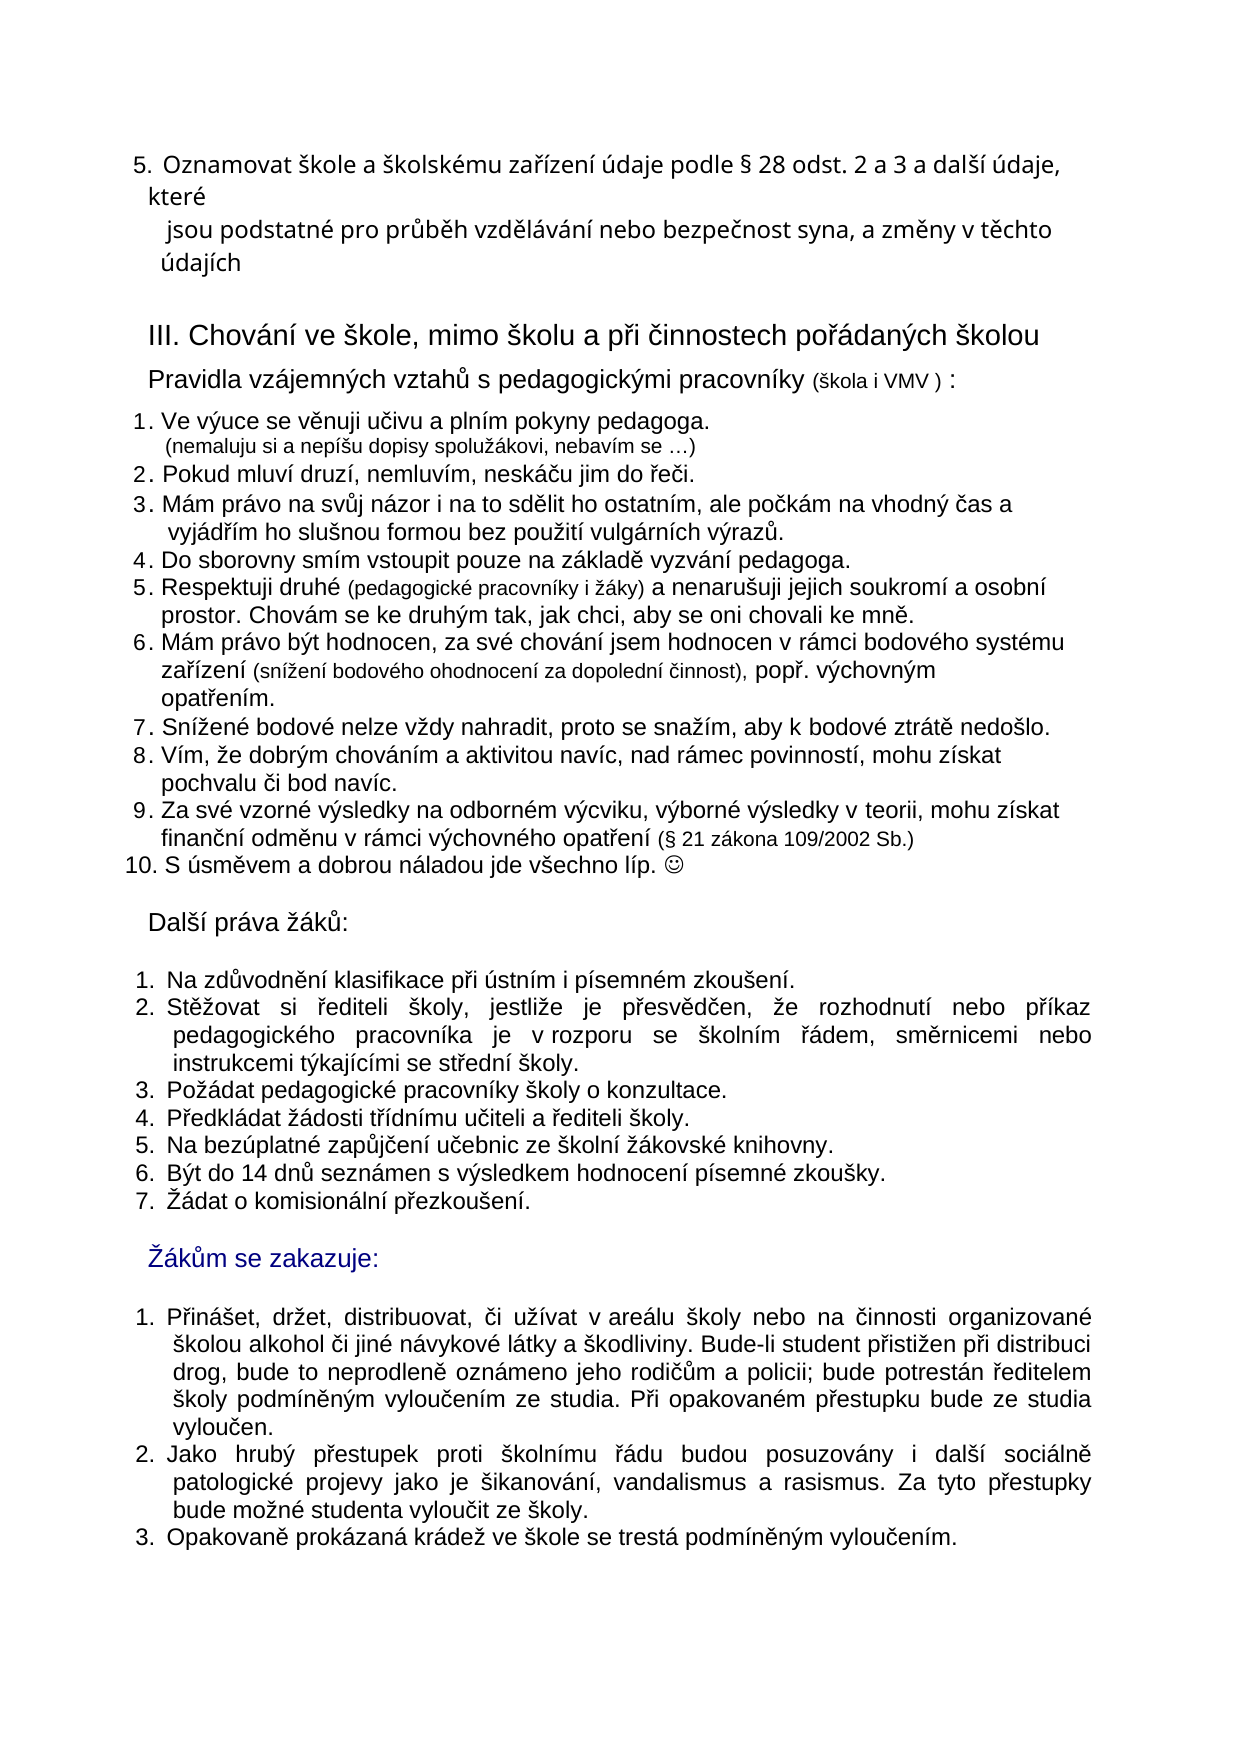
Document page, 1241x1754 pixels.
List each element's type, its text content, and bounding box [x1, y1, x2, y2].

list Stěžovat si řediteli školy, jestliže je přesvědčen, že rozhodnutí nebo příkaz pedagogického pracovníka je v rozporu se školním řádem, směrnicemi nebo instrukcemi týkajícími se střední školy. [135, 993, 1093, 1076]
text Pravidla vzájemných vztahů s pedagogickými pracovníky (škola i VMV ) : [148, 364, 1093, 394]
text zařízení (snížení bodového ohodnocení za dopolední činnost), popř. výchovným [148, 656, 1093, 683]
list . Do sborovny smím vstoupit pouze na základě vyzvání pedagoga. [133, 546, 1093, 573]
list Přinášet, držet, distribuovat, či užívat v areálu školy nebo na činnosti organizované školou alkohol či jiné návykové látky a škodliviny. Bude-li student přistižen při distribuci drog, bude to neprodleně oznámeno jeho rodičům a policii; bude potrestán ředitelem školy podmíněným vyloučením ze studia. Při opakovaném přestupku bude ze studia vyloučen. [135, 1302, 1093, 1440]
list Požádat pedagogické pracovníky školy o konzultace. [135, 1076, 1093, 1104]
text Žákům se zakazuje: [148, 1243, 1093, 1273]
text údajích [148, 245, 1093, 278]
text finanční odměnu v rámci výchovného opatření (§ 21 zákona 109/2002 Sb.) [148, 824, 1093, 851]
list . Snížené bodové nelze vždy nahradit, proto se snažím, aby k bodové ztrátě nedošlo. [133, 711, 1093, 741]
text opatřením. [148, 683, 1093, 711]
list . Za své vzorné výsledky na odborném výcviku, výborné výsledky v teorii, mohu získat [133, 796, 1093, 824]
list . Ve výuce se věnuji učivu a plním pokyny pedagoga. [133, 407, 1093, 434]
text jsou podstatné pro průběh vzdělávání nebo bezpečnost syna, a změny v těchto [148, 213, 1093, 245]
list Žádat o komisionální přezkoušení. [135, 1187, 1093, 1214]
list Na zdůvodnění klasifikace při ústním i písemném zkoušení. [135, 966, 1093, 993]
list Jako hrubý přestupek proti školnímu řádu budou posuzovány i další sociálně patologické projevy jako je šikanování, vandalismus a rasismus. Za tyto přestupky bude možné studenta vyloučit ze školy. [135, 1440, 1093, 1523]
list Být do 14 dnů seznámen s výsledkem hodnocení písemné zkoušky. [135, 1159, 1093, 1187]
text Další práva žáků: [148, 907, 1093, 937]
list Předkládat žádosti třídnímu učiteli a řediteli školy. [135, 1104, 1093, 1131]
list . Mám právo na svůj názor i na to sdělit ho ostatním, ale počkám na vhodný čas a [133, 488, 1093, 518]
list . Pokud mluví druzí, nemluvím, neskáču jim do řeči. [133, 458, 1093, 488]
text pochvalu či bod navíc. [148, 769, 1093, 796]
text (nemaluju si a nepíšu dopisy spolužákovi, nebavím se …) [148, 434, 1093, 458]
text vyjádřím ho slušnou formou bez použití vulgárních výrazů. [148, 518, 1093, 546]
text III. Chování ve škole, mimo školu a při činnostech pořádaných školou [148, 318, 1093, 352]
text prostor. Chovám se ke druhým tak, jak chci, aby se oni chovali ke mně. [148, 601, 1093, 628]
list . Vím, že dobrým chováním a aktivitou navíc, nad rámec povinností, mohu získat [133, 741, 1093, 769]
list Na bezúplatné zapůjčení učebnic ze školní žákovské knihovny. [135, 1131, 1093, 1159]
list Opakovaně prokázaná krádež ve škole se trestá podmíněným vyloučením. [135, 1523, 1093, 1551]
list Oznamovat škole a školskému zařízení údaje podle § 28 odst. 2 a 3 a další údaje, které [133, 148, 1093, 213]
list . Respektuji druhé (pedagogické pracovníky i žáky) a nenarušuji jejich soukromí a osobní [133, 573, 1093, 601]
text 10. S úsměvem a dobrou náladou jde všechno líp. [118, 851, 1093, 879]
list . Mám právo být hodnocen, za své chování jsem hodnocen v rámci bodového systému [133, 628, 1093, 656]
